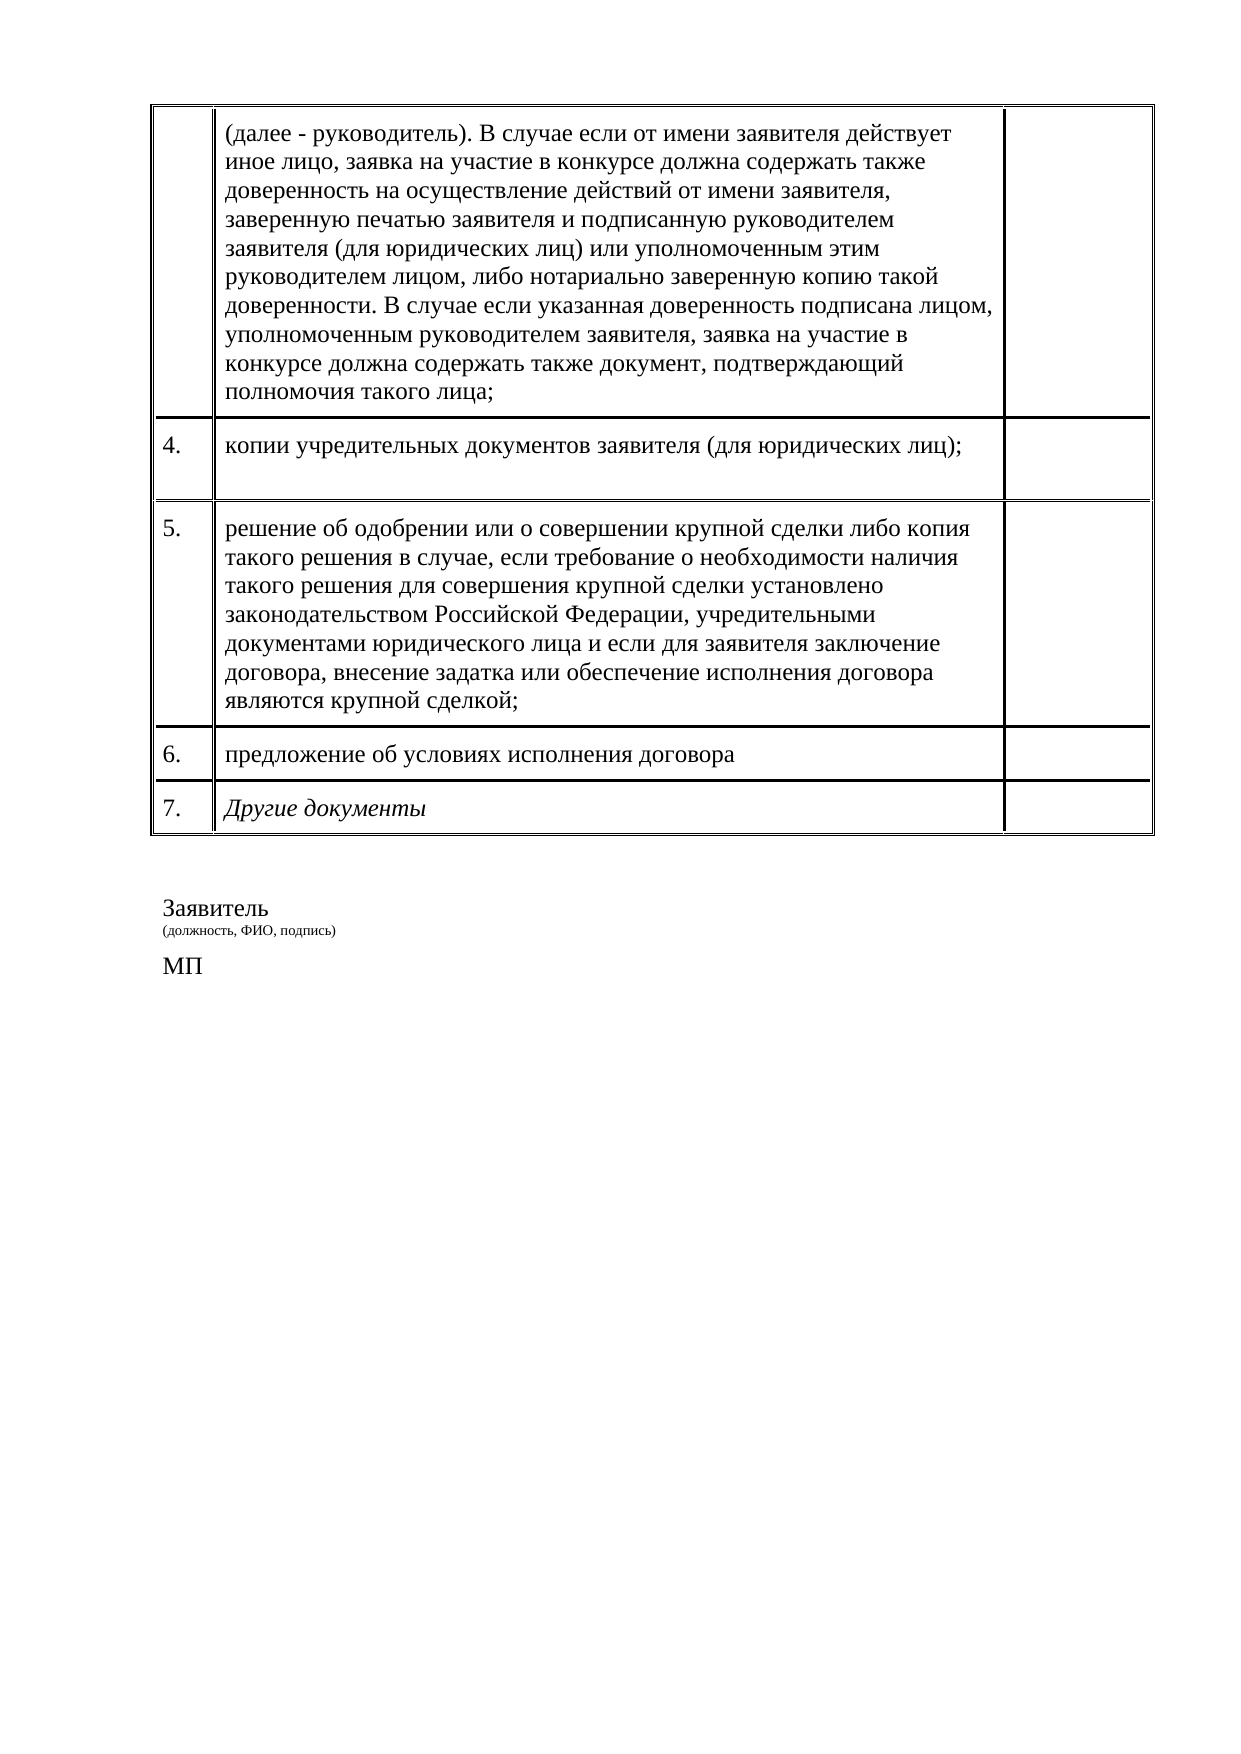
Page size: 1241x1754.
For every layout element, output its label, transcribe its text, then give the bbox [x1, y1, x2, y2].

table_cell 6. [154, 725, 212, 779]
table_cell [1006, 416, 1152, 499]
table_cell решение об одобрении или о совершении крупной сделки либо копия такого решения в случае, если требование о необходимости наличия такого решения для совершения крупной сделки установлено законодательством Российской Федерации, учредительными документами юридического лица и если для заявителя заключение договора, внесение задатка или обеспечение исполнения договора являются крупной сделкой; [216, 502, 1003, 725]
table_cell копии учредительных документов заявителя (для юридических лиц); [216, 419, 1003, 499]
table_cell [1004, 107, 1152, 416]
table_cell [1004, 779, 1152, 833]
table_cell предложение об условиях исполнения договора [216, 728, 1003, 779]
table_cell 7. [154, 779, 214, 833]
table_cell [1004, 499, 1153, 725]
table_cell [1006, 725, 1152, 779]
table_cell 4. [154, 416, 212, 499]
table_cell 5. [152, 499, 214, 725]
table_cell Другие документы [214, 782, 1004, 833]
text МП [162, 951, 1196, 980]
text (должность, ФИО, подпись) [162, 922, 1196, 951]
text Заявитель [162, 893, 1196, 922]
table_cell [214, 105, 1004, 416]
table_cell 3. [154, 105, 214, 416]
